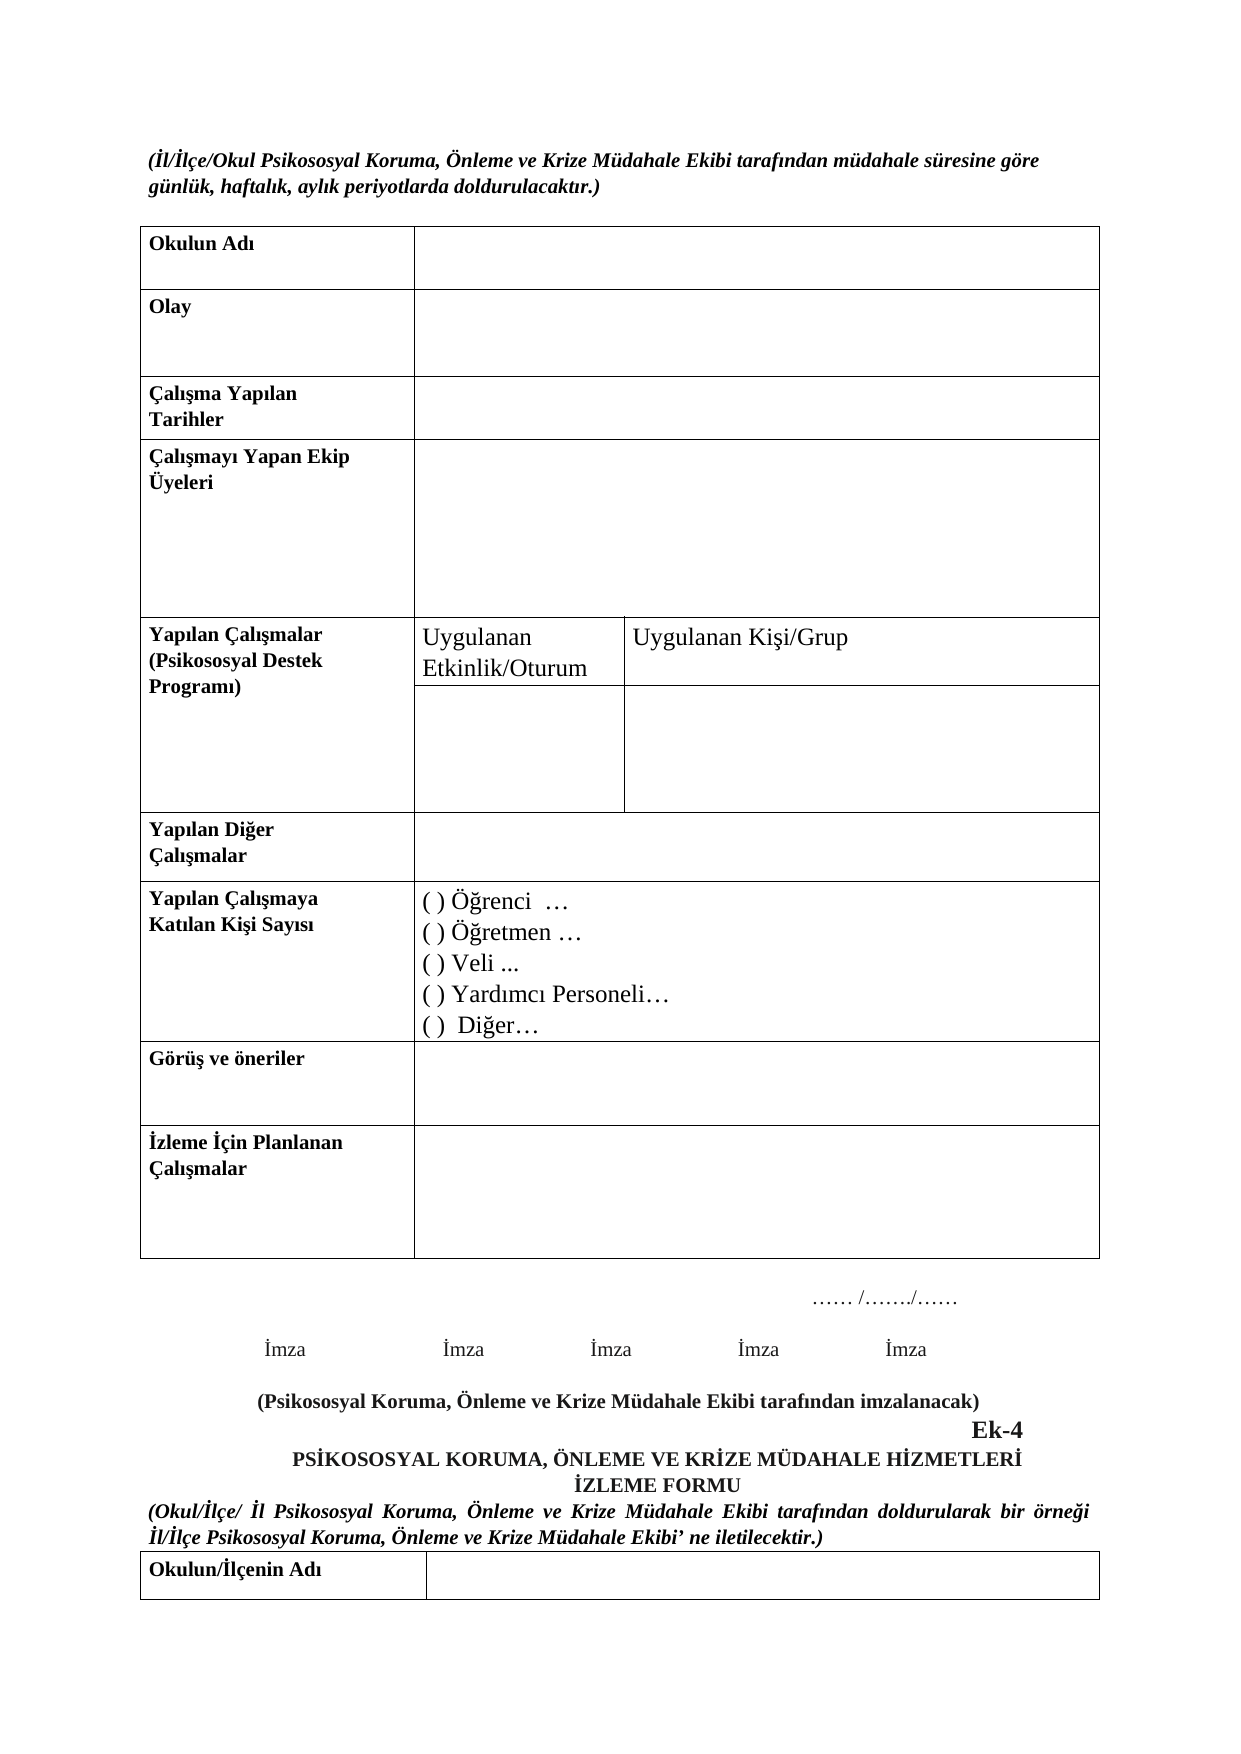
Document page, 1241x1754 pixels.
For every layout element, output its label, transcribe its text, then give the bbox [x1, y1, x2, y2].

text …… /……./…… [739, 1285, 1093, 1309]
table_header [415, 227, 1099, 289]
table_cell [415, 377, 1099, 439]
table_cell [625, 686, 1099, 812]
table_cell Görüş ve öneriler [141, 1042, 414, 1125]
table_cell [415, 1042, 1099, 1125]
table_cell ( ) Öğrenci … ( ) Öğretmen … ( ) Veli ... ( ) Yardımcı Personeli… ( ) Diğer… [415, 882, 1099, 1041]
table_cell [415, 1126, 1099, 1258]
table_cell Yapılan Çalışmalar (Psikososyal Destek Programı) [141, 618, 414, 812]
table_cell [415, 813, 1099, 881]
table_header Okulun Adı [141, 227, 414, 289]
table_cell [415, 290, 1099, 376]
table_cell Yapılan Diğer Çalışmalar [141, 813, 414, 881]
text İZLEME FORMU [150, 1473, 1093, 1497]
text (Psikososyal Koruma, Önleme ve Krize Müdahale Ekibi tarafından imzalanacak) [148, 1389, 1093, 1413]
text (İl/İlçe/Okul Psikososyal Koruma, Önleme ve Krize Müdahale Ekibi tarafından müdahale süresine göre günlük, haftalık, aylık periyotlarda doldurulacaktır.) [148, 148, 1093, 198]
table_cell İzleme İçin Planlanan Çalışmalar [141, 1126, 414, 1258]
table_cell Çalışmayı Yapan Ekip Üyeleri [141, 440, 414, 616]
text PSİKOSOSYAL KORUMA, ÖNLEME VE KRİZE MÜDAHALE HİZMETLERİ [150, 1447, 1093, 1471]
table_cell Uygulanan Kişi/Grup [625, 618, 1099, 685]
text Ek-4 [886, 1415, 1093, 1444]
table_header [427, 1552, 1099, 1599]
table_cell [415, 686, 624, 812]
table_cell Çalışma Yapılan Tarihler [141, 377, 414, 439]
text İmza İmza İmza İmza İmza [222, 1337, 1093, 1361]
text (Okul/İlçe/ İl Psikososyal Koruma, Önleme ve Krize Müdahale Ekibi tarafından doldurularak bir örneği İl/İlçe Psikososyal Koruma, Önleme ve Krize Müdahale Ekibi’ ne iletilecektir.) [148, 1499, 1093, 1549]
table_cell Olay [141, 290, 414, 376]
table_cell Uygulanan Etkinlik/Oturum [415, 618, 624, 685]
table_header Okulun/İlçenin Adı [141, 1552, 426, 1599]
table_cell [415, 440, 1099, 616]
table_cell Yapılan Çalışmaya Katılan Kişi Sayısı [141, 882, 414, 1041]
